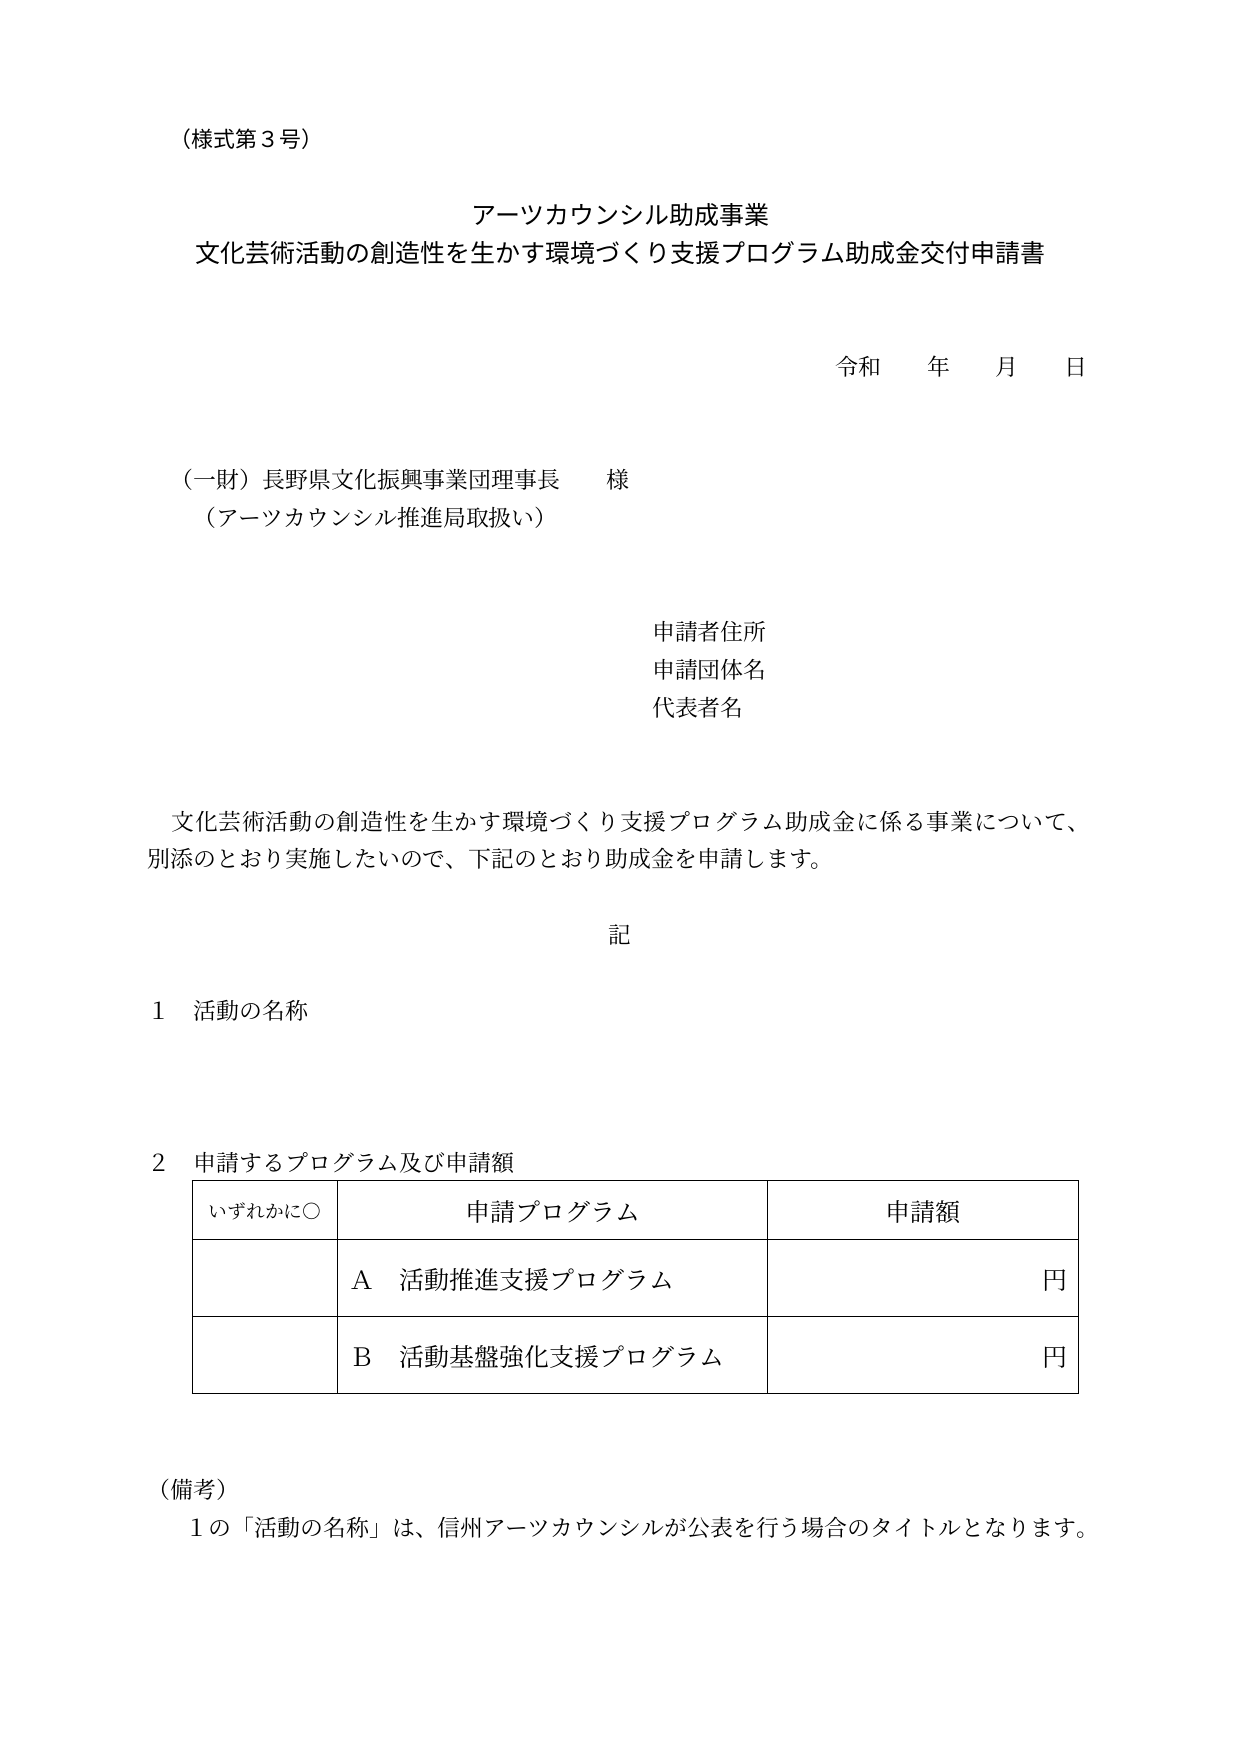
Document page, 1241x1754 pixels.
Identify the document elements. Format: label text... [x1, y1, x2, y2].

text 申請団体名 [148, 649, 1092, 687]
table_cell 円 [768, 1317, 1078, 1393]
text （一財）長野県文化振興事業団理事長 様 [148, 460, 1092, 498]
table_cell Ｂ 活動基盤強化支援プログラム [338, 1317, 767, 1393]
table_cell [193, 1240, 337, 1316]
table_header 申請額 [768, 1181, 1078, 1239]
table_cell 円 [768, 1240, 1078, 1316]
text １の「活動の名称」は、信州アーツカウンシルが公表を行う場合のタイトルとなります。 [163, 1508, 1092, 1546]
text （備考） [148, 1470, 1092, 1508]
text 文化芸術活動の創造性を生かす環境づくり支援プログラム助成金交付申請書 [148, 232, 1092, 270]
text （アーツカウンシル推進局取扱い） [148, 498, 1092, 536]
text （様式第３号） [148, 119, 1092, 157]
text 令和 年 月 日 [148, 346, 1092, 384]
text ２ 申請するプログラム及び申請額 [148, 1142, 1092, 1180]
text 申請者住所 [148, 612, 1092, 649]
text アーツカウンシル助成事業 [148, 194, 1092, 232]
text 記 [148, 915, 1092, 953]
table_header 申請プログラム [338, 1181, 767, 1239]
table_cell [193, 1317, 337, 1393]
text 文化芸術活動の創造性を生かす環境づくり支援プログラム助成金に係る事業について、 別添のとおり実施したいので、下記のとおり助成金を申請します。 [148, 801, 1092, 877]
text １ 活動の名称 [148, 991, 1092, 1029]
table_cell Ａ 活動推進支援プログラム [338, 1240, 767, 1316]
text 代表者名 [148, 687, 1092, 725]
table_header いずれかに○ [193, 1181, 337, 1239]
